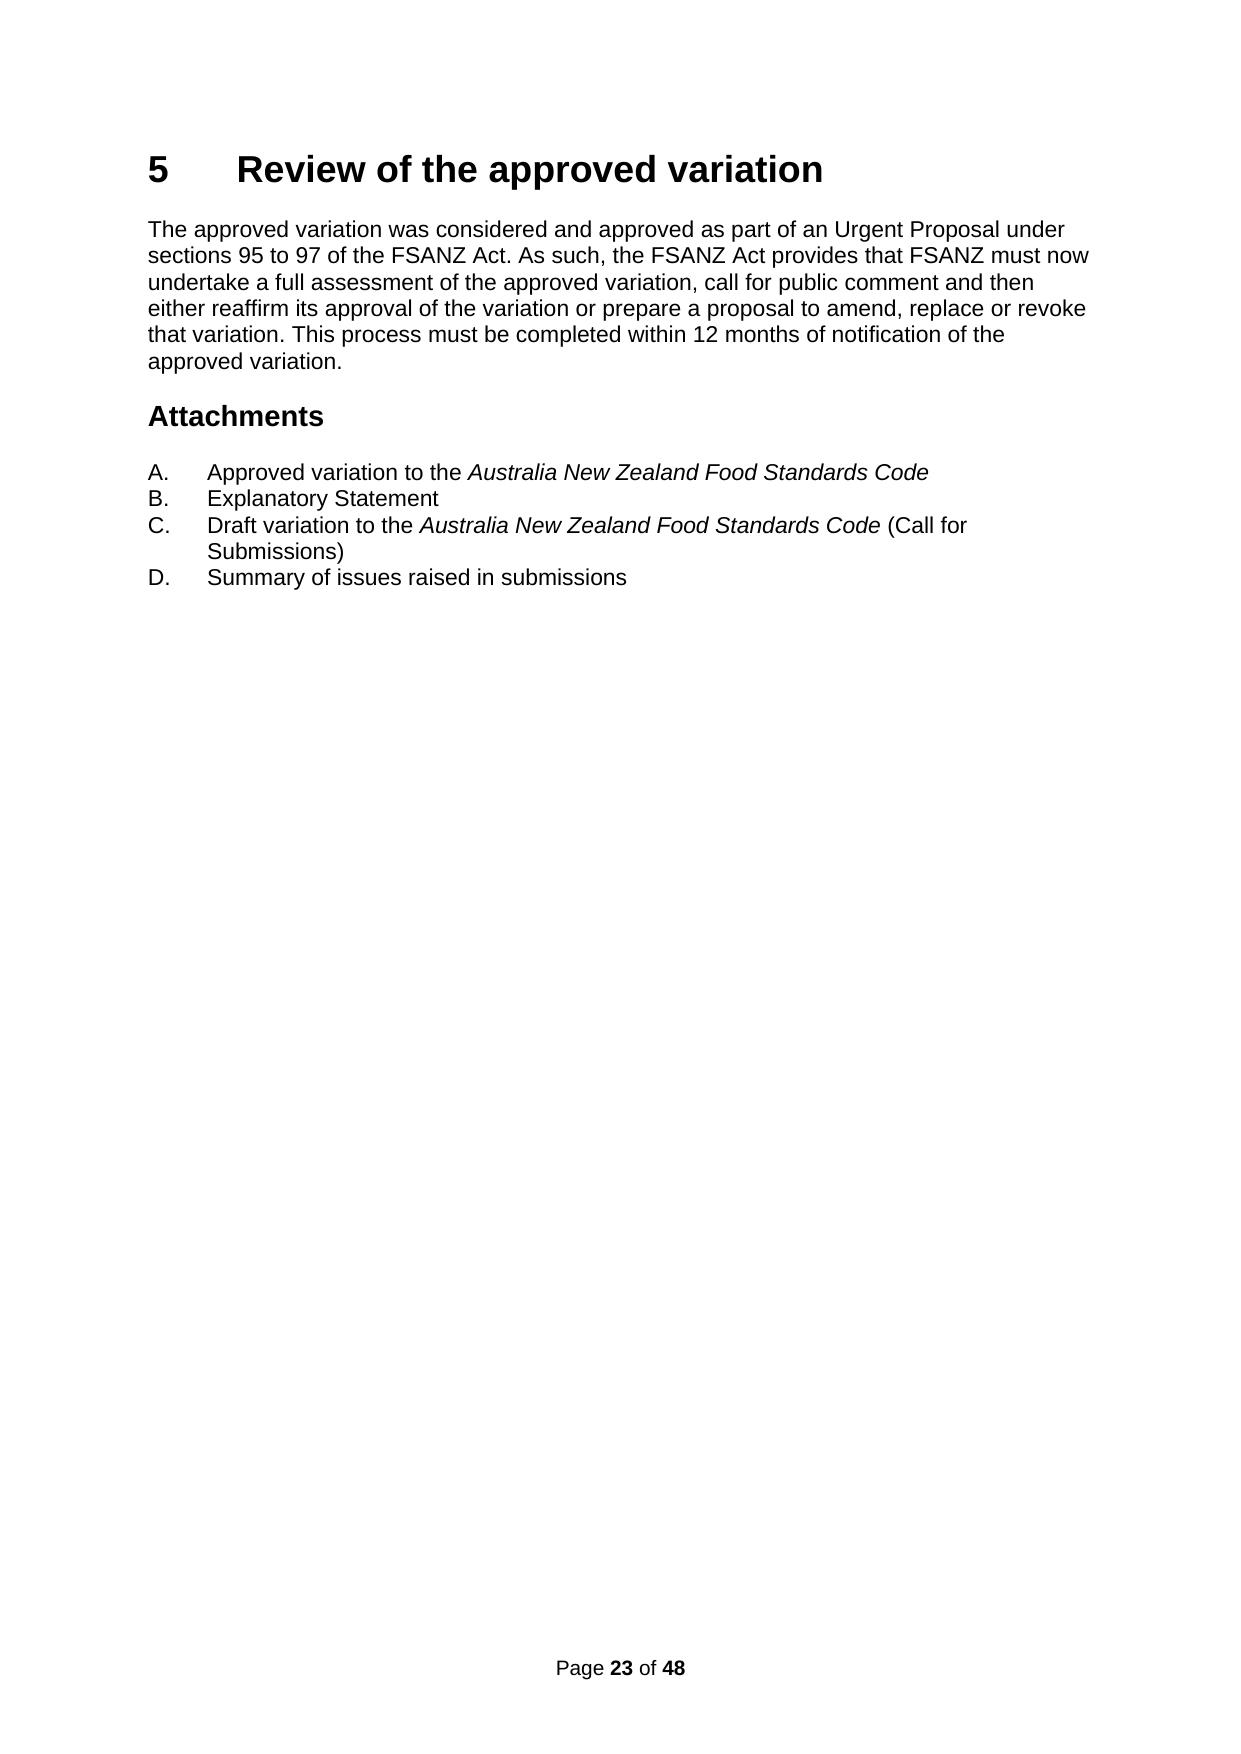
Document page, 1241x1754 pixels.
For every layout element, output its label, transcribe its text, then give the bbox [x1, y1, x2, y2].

text Attachments [148, 399, 1092, 432]
text The approved variation was considered and approved as part of an Urgent Proposal under sections 95 to 97 of the FSANZ Act. As such, the FSANZ Act provides that FSANZ must now undertake a full assessment of the approved variation, call for public comment and then either reaffirm its approval of the variation or prepare a proposal to amend, replace or revoke that variation. This process must be completed within 12 months of notification of the approved variation. [148, 216, 1092, 374]
text 5 Review of the approved variation [148, 148, 1092, 191]
text D. Summary of issues raised in submissions [148, 564, 1092, 591]
text A. Approved variation to the Australia New Zealand Food Standards Code [148, 459, 1092, 485]
text B. Explanatory Statement [148, 485, 1092, 512]
text C. Draft variation to the Australia New Zealand Food Standards Code (Call for Submissions) [148, 512, 1092, 564]
